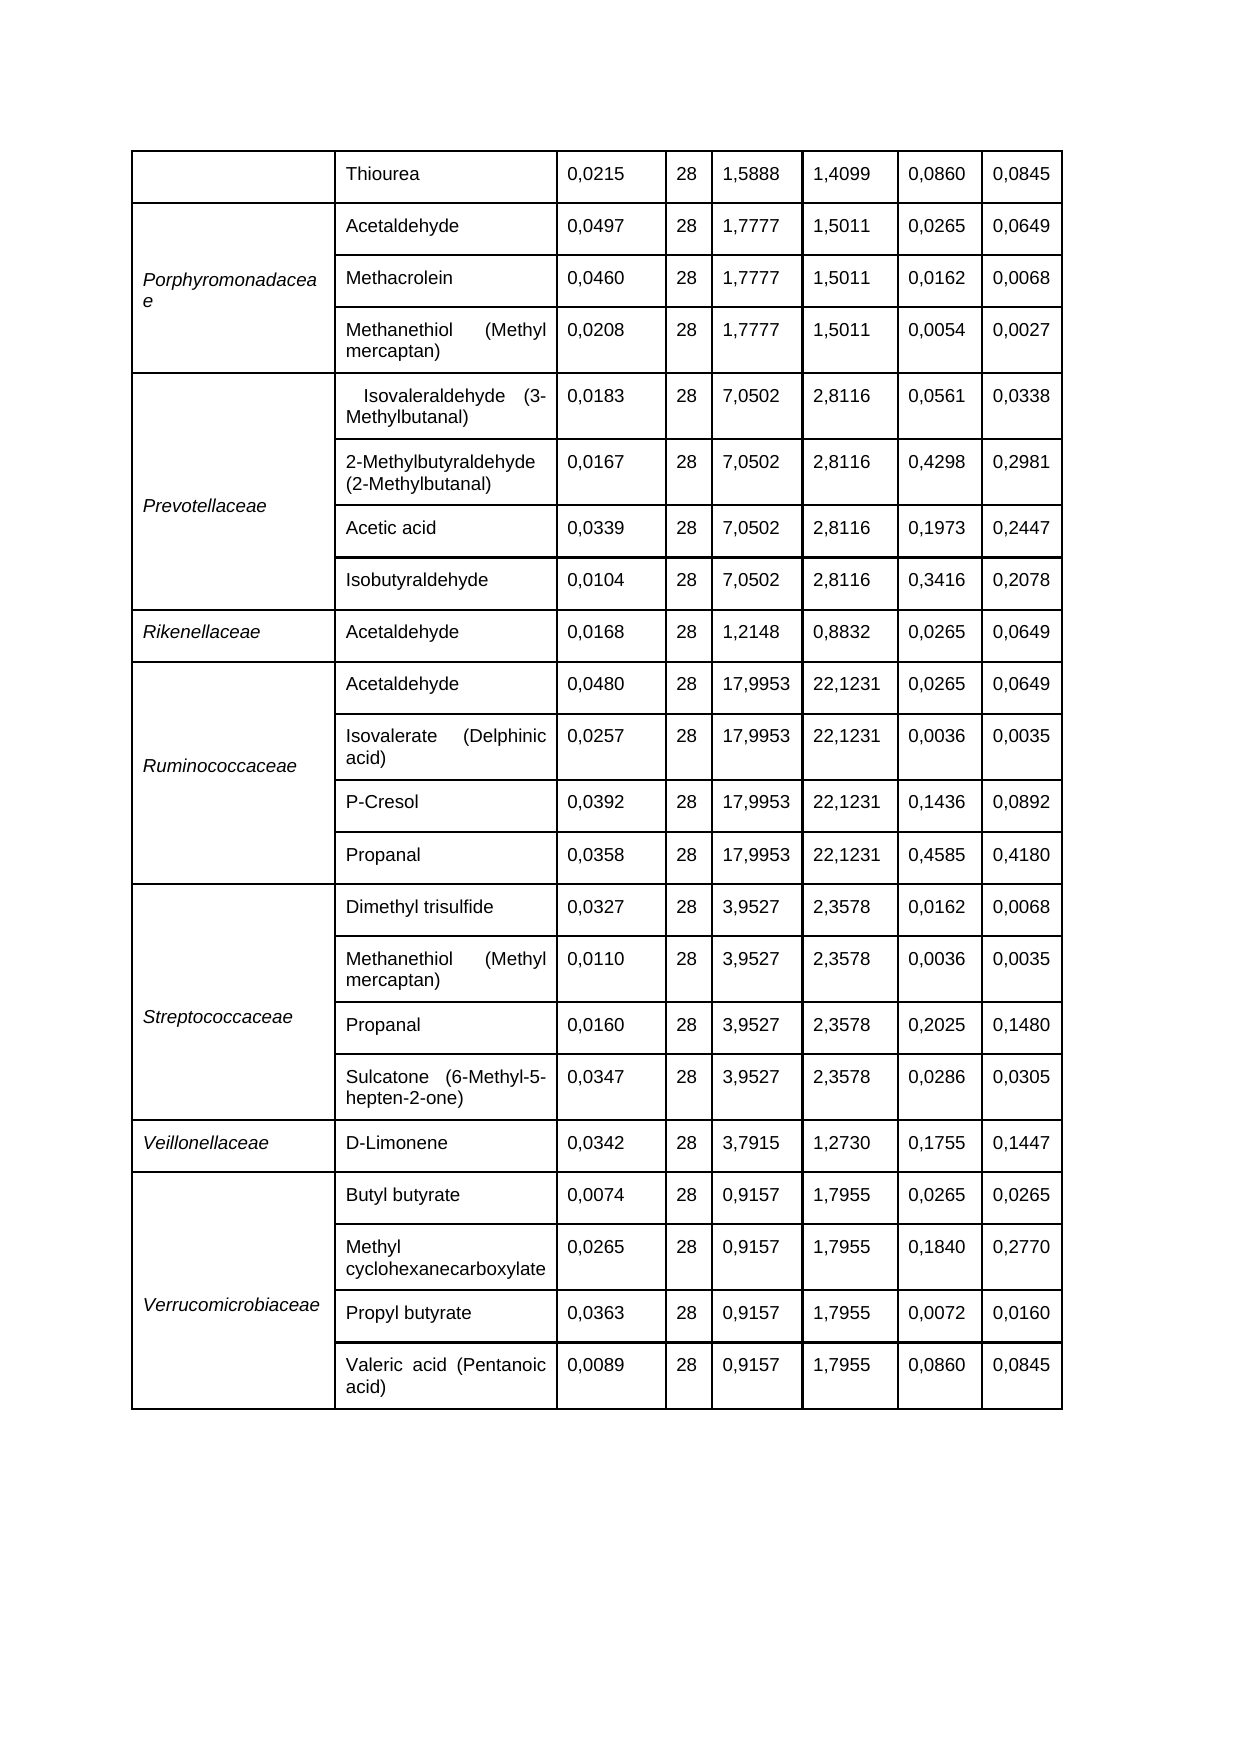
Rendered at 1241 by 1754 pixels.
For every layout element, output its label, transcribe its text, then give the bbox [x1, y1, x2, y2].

table_cell 17,9953 [713, 663, 801, 713]
table_cell 22,1231 [804, 833, 897, 883]
table_cell 0,0208 [558, 308, 665, 372]
table_cell 7,0502 [713, 440, 801, 504]
table_cell 2,3578 [804, 1003, 897, 1053]
table_cell 0,0160 [983, 1291, 1061, 1341]
table_cell 0,1480 [983, 1003, 1061, 1053]
table_cell 0,2078 [983, 559, 1061, 608]
table_cell 28 [667, 1225, 711, 1289]
table_cell Sulcatone (6-Methyl-5-hepten-2-one) [336, 1055, 556, 1119]
table_cell 7,0502 [713, 559, 801, 608]
table_cell 1,2730 [804, 1121, 897, 1171]
table_cell Propanal [336, 1003, 556, 1053]
table_cell 0,1447 [983, 1121, 1061, 1171]
table_cell Acetaldehyde [336, 663, 556, 713]
table_cell Isovalerate (Delphinic acid) [336, 715, 556, 779]
table_cell Acetic acid [336, 506, 556, 556]
table_cell 0,4298 [899, 440, 981, 504]
table_cell 22,1231 [804, 715, 897, 779]
table_cell 3,7915 [713, 1121, 801, 1171]
table_cell 0,0054 [899, 308, 981, 372]
table_cell P-Cresol [336, 781, 556, 831]
table_cell 28 [667, 611, 711, 661]
table_cell 3,9527 [713, 937, 801, 1001]
table_cell 0,0265 [899, 611, 981, 661]
table_cell 0,0104 [558, 559, 665, 608]
table_cell Porphyromonadaceae [133, 204, 334, 372]
table_cell Dimethyl trisulfide [336, 885, 556, 935]
table_cell 1,7777 [713, 256, 801, 306]
table_cell 28 [667, 663, 711, 713]
table_cell 0,0036 [899, 937, 981, 1001]
table_cell 0,3416 [899, 559, 981, 608]
table_cell Propanal [336, 833, 556, 883]
table_cell 0,0035 [983, 715, 1061, 779]
table_cell 28 [667, 1055, 711, 1119]
table_cell Rikenellaceae [133, 611, 334, 661]
table_cell 0,0347 [558, 1055, 665, 1119]
table_cell 0,9157 [713, 1173, 801, 1223]
table_cell Acetaldehyde [336, 204, 556, 254]
table_cell 0,0327 [558, 885, 665, 935]
table_cell 28 [667, 559, 711, 608]
table_cell Streptococcaceae [133, 885, 334, 1119]
table_cell 28 [667, 256, 711, 306]
table_cell 0,8832 [804, 611, 897, 661]
table_cell 28 [667, 885, 711, 935]
table_cell Isobutyraldehyde [336, 559, 556, 608]
table_cell 17,9953 [713, 781, 801, 831]
table_cell 28 [667, 1344, 711, 1407]
table_cell 0,0480 [558, 663, 665, 713]
table_cell 17,9953 [713, 833, 801, 883]
table_cell 28 [667, 833, 711, 883]
table_cell 0,0286 [899, 1055, 981, 1119]
table_cell 0,9157 [713, 1225, 801, 1289]
table_cell 0,0265 [558, 1225, 665, 1289]
table_cell 0,0860 [899, 152, 981, 202]
table_cell 0,2770 [983, 1225, 1061, 1289]
table_cell 0,0845 [983, 1344, 1061, 1407]
table_cell 0,0363 [558, 1291, 665, 1341]
table_cell 0,0162 [899, 885, 981, 935]
table_cell 1,7955 [804, 1291, 897, 1341]
table_cell 0,0649 [983, 611, 1061, 661]
table_cell 0,1973 [899, 506, 981, 556]
table_cell 1,2148 [713, 611, 801, 661]
table_cell 1,5011 [804, 204, 897, 254]
table_cell 28 [667, 1003, 711, 1053]
table_cell Methanethiol (Methyl mercaptan) [336, 308, 556, 372]
table_cell 2,3578 [804, 937, 897, 1001]
table_cell 0,0892 [983, 781, 1061, 831]
table_cell 2-Methylbutyraldehyde (2-Methylbutanal) [336, 440, 556, 504]
table_cell 0,4585 [899, 833, 981, 883]
table_cell 3,9527 [713, 1003, 801, 1053]
table_cell 0,0160 [558, 1003, 665, 1053]
table_cell 0,0265 [899, 663, 981, 713]
table_cell 28 [667, 1291, 711, 1341]
table_cell Verrucomicrobiaceae [133, 1173, 334, 1407]
table_cell 0,1840 [899, 1225, 981, 1289]
table_cell 0,0072 [899, 1291, 981, 1341]
table_cell 1,7955 [804, 1344, 897, 1407]
table_cell Valeric acid (Pentanoic acid) [336, 1344, 556, 1407]
table_cell 0,0845 [983, 152, 1061, 202]
table_cell 0,0338 [983, 374, 1061, 438]
table_cell 2,8116 [804, 559, 897, 608]
table_cell 28 [667, 715, 711, 779]
table_cell Methyl cyclohexanecarboxylate [336, 1225, 556, 1289]
table_cell 2,8116 [804, 374, 897, 438]
table_cell 0,0068 [983, 256, 1061, 306]
table_cell 28 [667, 204, 711, 254]
table_cell 0,0215 [558, 152, 665, 202]
table_cell 2,3578 [804, 1055, 897, 1119]
table_cell 0,0168 [558, 611, 665, 661]
table_cell 22,1231 [804, 781, 897, 831]
table_cell Acetaldehyde [336, 611, 556, 661]
table_cell 0,0265 [899, 204, 981, 254]
table_cell 2,8116 [804, 506, 897, 556]
table_cell 0,0342 [558, 1121, 665, 1171]
table_cell 0,0358 [558, 833, 665, 883]
table_cell 0,0183 [558, 374, 665, 438]
table_cell 28 [667, 506, 711, 556]
table_cell 28 [667, 152, 711, 202]
table_cell 0,0167 [558, 440, 665, 504]
table_cell 1,5011 [804, 256, 897, 306]
table_cell 1,5011 [804, 308, 897, 372]
table_cell 0,2447 [983, 506, 1061, 556]
table_cell 2,8116 [804, 440, 897, 504]
table_cell 28 [667, 1121, 711, 1171]
table_cell 28 [667, 374, 711, 438]
table_cell 0,0074 [558, 1173, 665, 1223]
table_cell 0,0027 [983, 308, 1061, 372]
table_cell Methanethiol (Methyl mercaptan) [336, 937, 556, 1001]
table_cell 1,4099 [804, 152, 897, 202]
table_cell 0,0649 [983, 663, 1061, 713]
table_cell 0,1436 [899, 781, 981, 831]
table_cell 1,7955 [804, 1225, 897, 1289]
table_cell 0,2025 [899, 1003, 981, 1053]
table_cell 0,2981 [983, 440, 1061, 504]
table_cell 1,7777 [713, 204, 801, 254]
table_cell 0,0265 [899, 1173, 981, 1223]
table_cell 1,7955 [804, 1173, 897, 1223]
table_cell 0,9157 [713, 1291, 801, 1341]
table_cell Ruminococcaceae [133, 663, 334, 883]
table_cell 0,0162 [899, 256, 981, 306]
table_cell 28 [667, 1173, 711, 1223]
table_cell 28 [667, 937, 711, 1001]
table_cell 28 [667, 440, 711, 504]
table_cell 2,3578 [804, 885, 897, 935]
table_cell 3,9527 [713, 885, 801, 935]
table_cell 0,0497 [558, 204, 665, 254]
table_cell 0,0392 [558, 781, 665, 831]
table_cell Thiourea [336, 152, 556, 202]
table_cell 0,0860 [899, 1344, 981, 1407]
table_cell 22,1231 [804, 663, 897, 713]
table_cell 0,0561 [899, 374, 981, 438]
table_cell 1,5888 [713, 152, 801, 202]
table_cell 17,9953 [713, 715, 801, 779]
table_cell 0,0089 [558, 1344, 665, 1407]
table_cell 0,0036 [899, 715, 981, 779]
table_cell 3,9527 [713, 1055, 801, 1119]
table_cell 0,9157 [713, 1344, 801, 1407]
table_cell 0,0257 [558, 715, 665, 779]
table_cell 0,0339 [558, 506, 665, 556]
table_cell Propyl butyrate [336, 1291, 556, 1341]
table_cell 7,0502 [713, 374, 801, 438]
table_cell 0,1755 [899, 1121, 981, 1171]
table_cell 28 [667, 781, 711, 831]
table_cell Prevotellaceae [133, 374, 334, 608]
table_cell 0,0649 [983, 204, 1061, 254]
table_cell Butyl butyrate [336, 1173, 556, 1223]
table_cell 0,0305 [983, 1055, 1061, 1119]
table_cell 0,0035 [983, 937, 1061, 1001]
table_cell 0,4180 [983, 833, 1061, 883]
table_cell 7,0502 [713, 506, 801, 556]
table_cell 0,0460 [558, 256, 665, 306]
table_cell Isovaleraldehyde (3-Methylbutanal) [336, 374, 556, 438]
table_cell 1,7777 [713, 308, 801, 372]
table_cell Methacrolein [336, 256, 556, 306]
table_cell 28 [667, 308, 711, 372]
table_cell Veillonellaceae [133, 1121, 334, 1171]
table_cell 0,0110 [558, 937, 665, 1001]
table_cell 0,0265 [983, 1173, 1061, 1223]
table_cell D-Limonene [336, 1121, 556, 1171]
table_cell 0,0068 [983, 885, 1061, 935]
